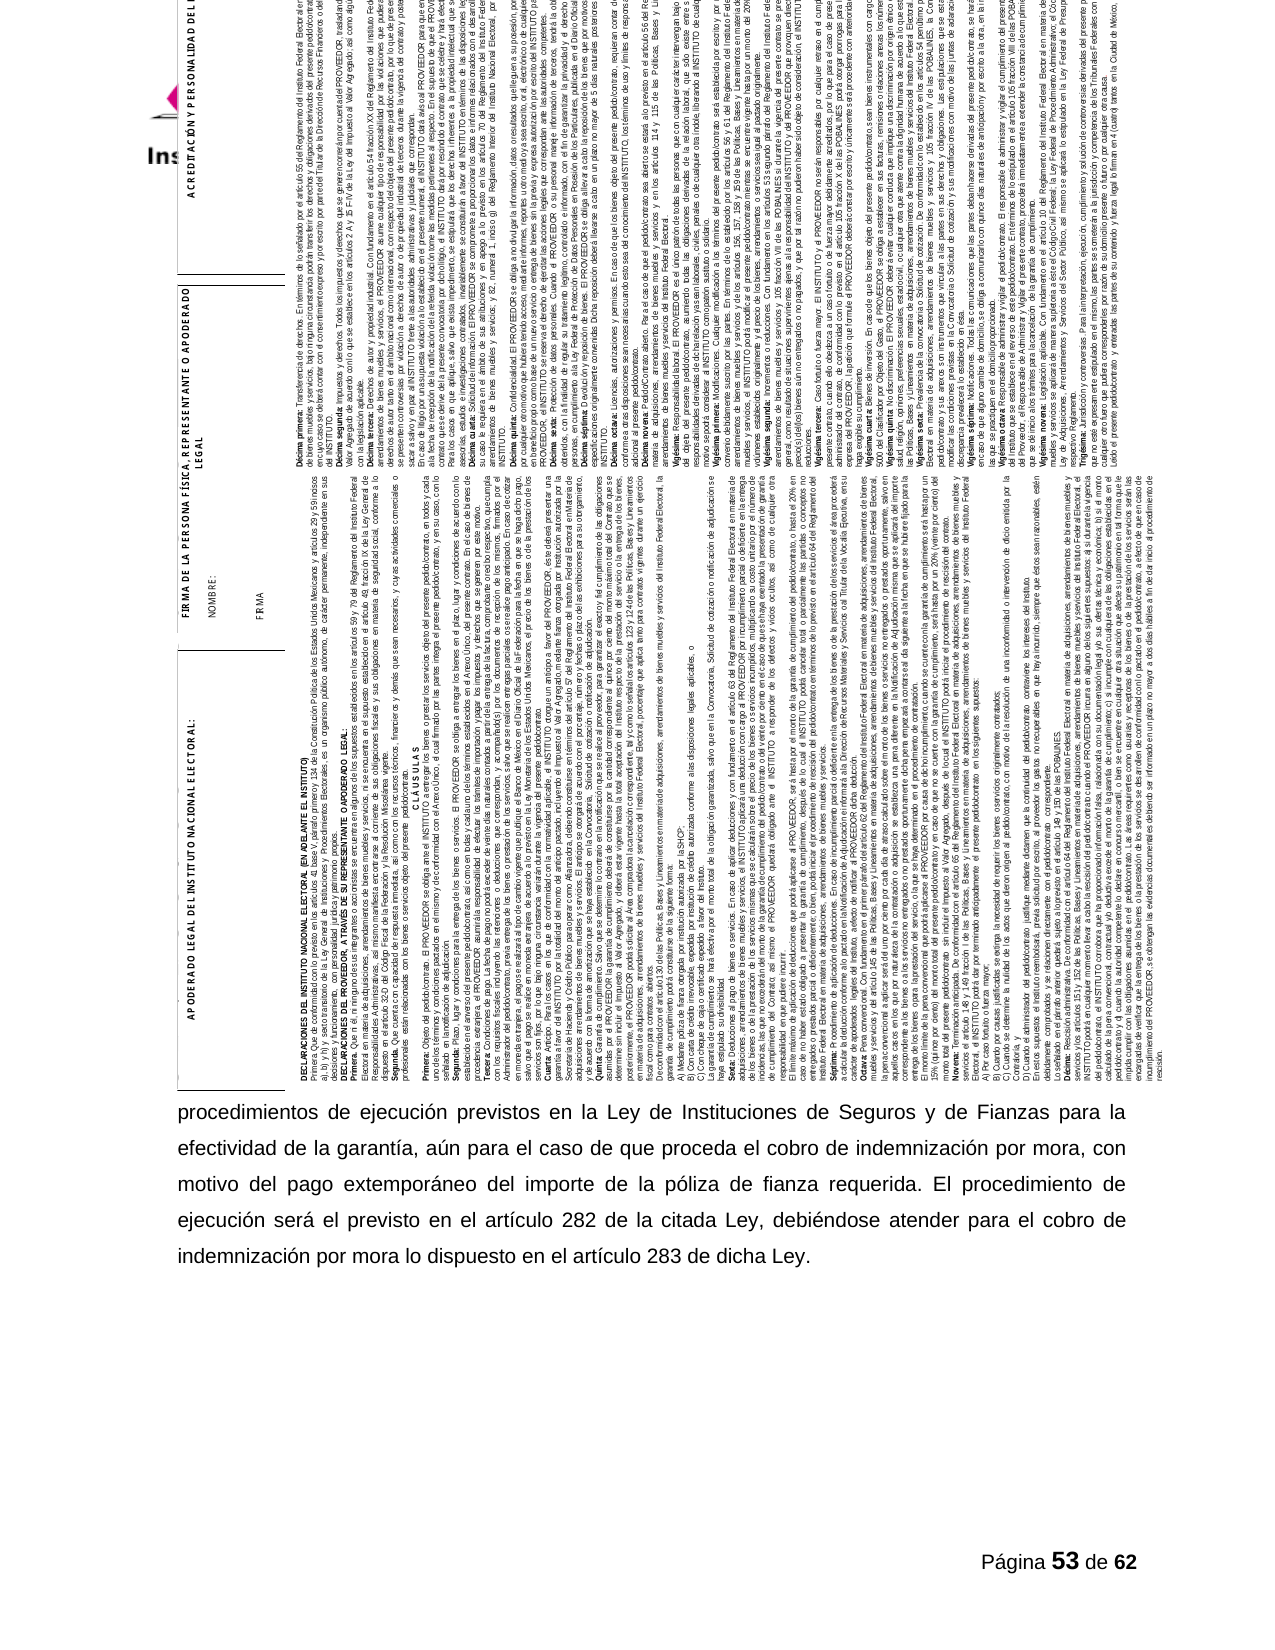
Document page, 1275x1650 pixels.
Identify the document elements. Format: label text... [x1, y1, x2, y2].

text La compañía afianzadora expresamente declara: a) Que la fianza se otorga atendiendo a todas las estipulaciones contenidas en el contrato, b) Que para cancelar la fianza, será requisito indispensable contar con la constancia de cumplimiento total de las obligaciones contractuales emitida por el administrador del contrato, c) Que la fianza permanecerá vigente durante el cumplimiento de la obligación que garantice y continuará vigente en caso de que se otorgue prórroga al cumplimiento del contrato, así como durante la substanciación de todos los recursos legales o de los juicios que se interpongan y hasta que se dicte resolución definitiva por autoridad competente que quede firme, de forma tal que su vigencia no podrá acotarse en razón del plazo de ejecución del contrato principal o fuente de las obligaciones, o cualquier otra circunstancia, d) En caso de hacerse efectiva la presente garantía la Institución de Fianzas acepta expresamente someterse a los procedimientos de ejecución previstos en la Ley de Instituciones de Seguros y de Fianzas para la efectividad de la garantía, aún para el caso de que proceda el cobro de indemnización por mora, con motivo del pago extemporáneo del importe de la póliza de fianza requerida. El procedimiento de ejecución será el previsto en el artículo 282 de la citada Ley, debiéndose atender para el cobro de indemnización por mora lo dispuesto en el artículo 283 de dicha Ley. [177, 1090, 1127, 1267]
picture [148, 59, 177, 164]
